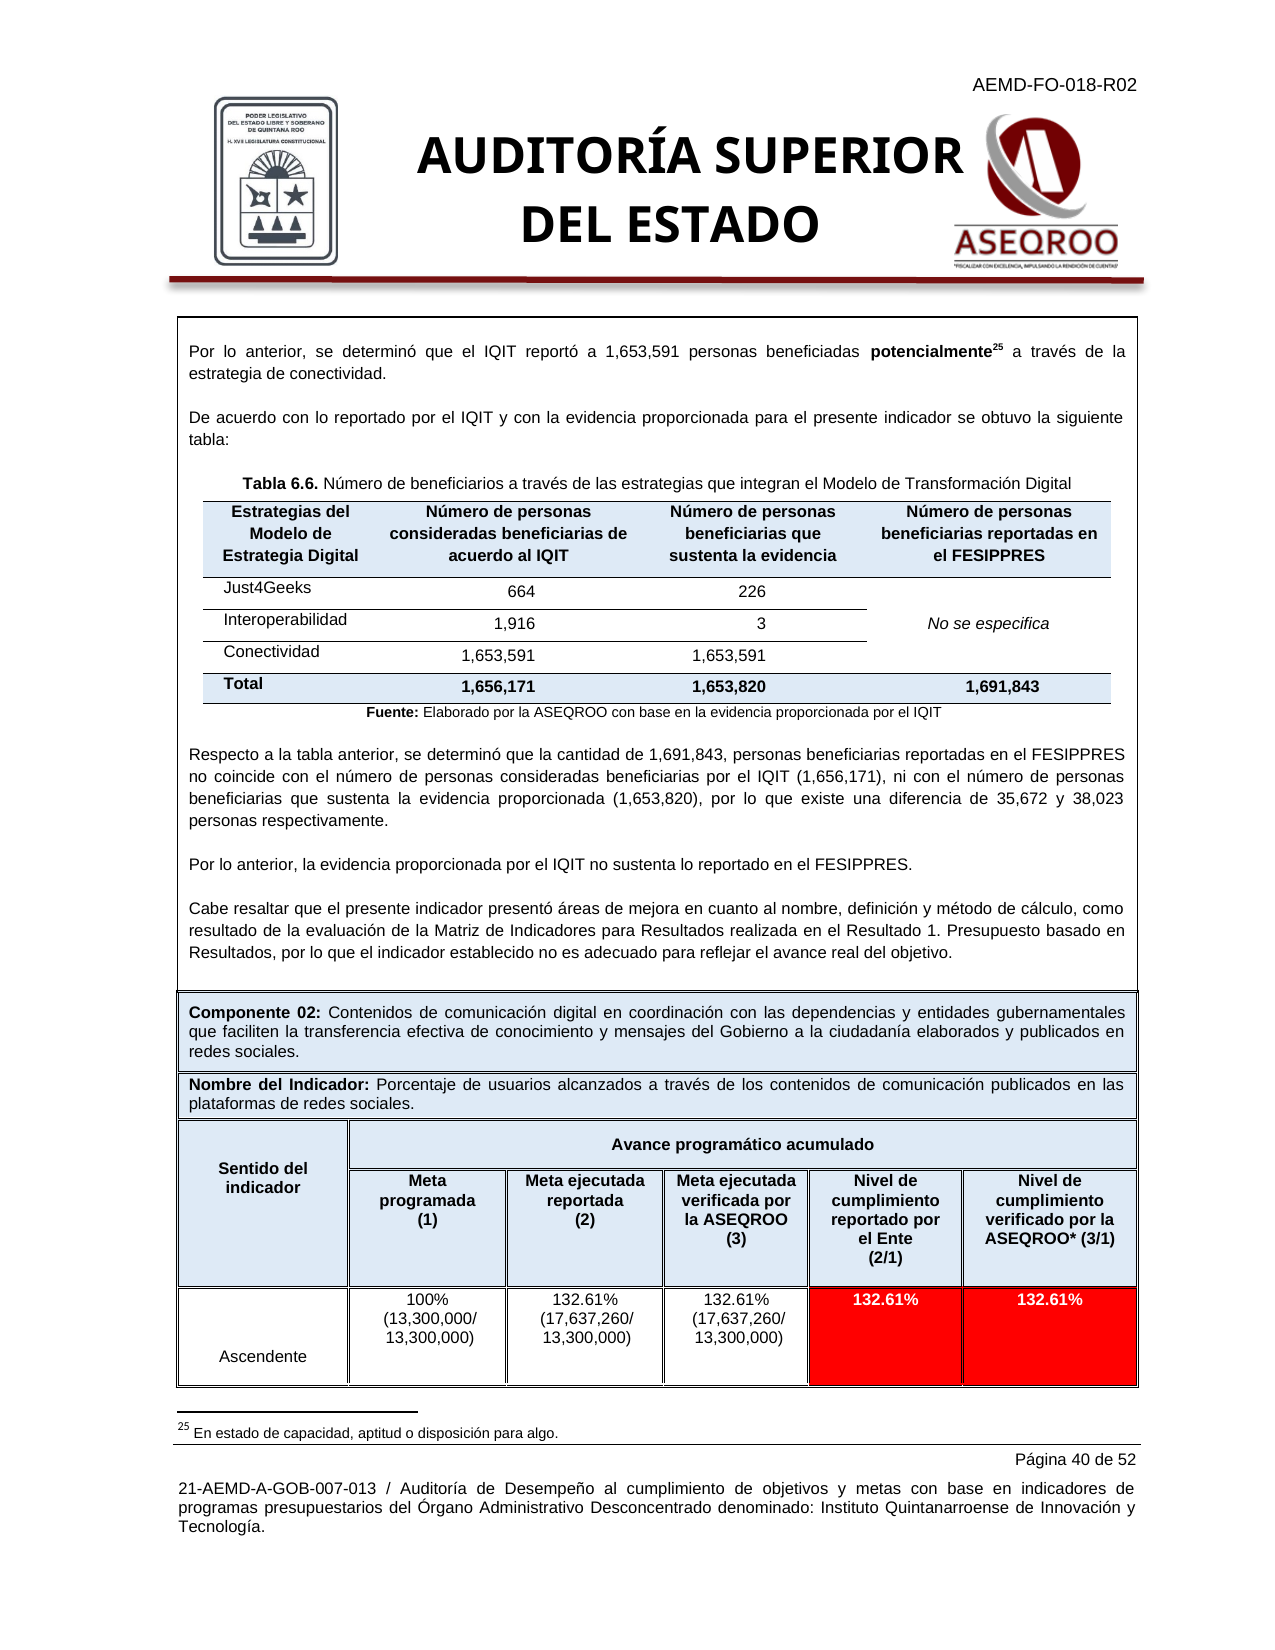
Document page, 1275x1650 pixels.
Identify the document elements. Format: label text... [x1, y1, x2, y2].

table_cell 132.61% [809, 1286, 963, 1385]
table_cell Meta programada (1) [350, 1171, 505, 1286]
table_cell Nivel de cumplimiento reportado por el Ente (2/1) [810, 1171, 961, 1286]
table_cell 132.61% (17,637,260/ 13,300,000) [664, 1289, 808, 1385]
table_cell 132.61% [963, 1289, 1136, 1385]
picture [954, 114, 1118, 269]
table_cell Avance programático acumulado [350, 1121, 1136, 1168]
table_cell Componente 02: Contenidos de comunicación digital en coordinación con las dependencias y entidades gubernamentales que faciliten la transferencia efectiva de conocimiento y mensajes del Gobierno a la ciudadanía elaborados y publicados en redes sociales. [179, 993, 1136, 1071]
table_cell Nivel de cumplimiento verificado por la ASEQROO* (3/1) [964, 1171, 1136, 1286]
table_cell Meta ejecutada reportada (2) [508, 1171, 662, 1286]
table_cell Ascendente [179, 1289, 348, 1385]
table_cell 100% (13,300,000/ 13,300,000) [349, 1289, 506, 1385]
table_cell Nombre del Indicador: Porcentaje de usuarios alcanzados a través de los contenidos de comunicación publicados en las plataformas de redes sociales. [179, 1074, 1136, 1117]
picture [213, 95, 338, 266]
table_cell Sentido del indicador [179, 1121, 347, 1286]
table_cell 132.61% (17,637,260/ 13,300,000) [506, 1286, 664, 1385]
table_cell Meta ejecutada verificada por la ASEQROO (3) [665, 1171, 807, 1286]
